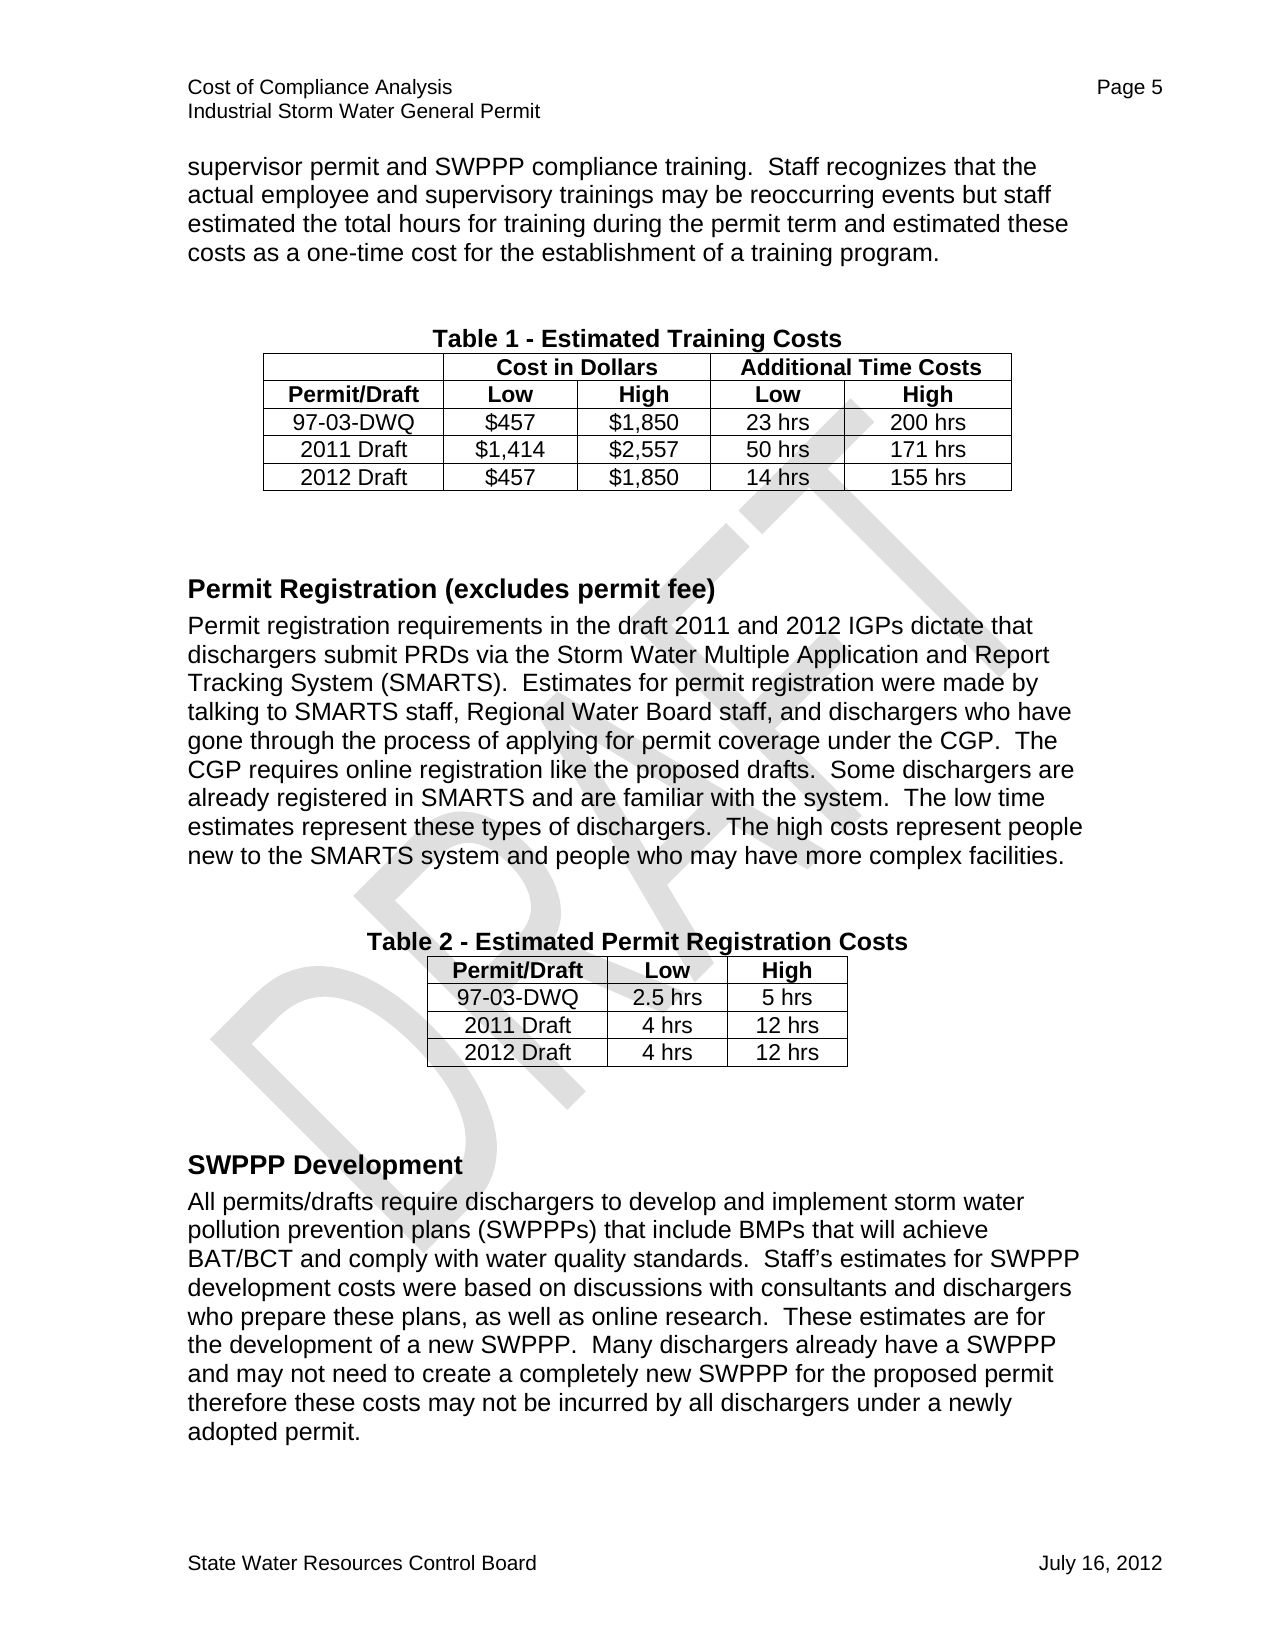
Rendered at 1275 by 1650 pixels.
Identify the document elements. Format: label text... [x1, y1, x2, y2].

table_cell $1,850 [578, 464, 710, 490]
table_cell 5 hrs [728, 984, 847, 1011]
table_header Additional Time Costs [711, 354, 1011, 380]
table_header Cost in Dollars [444, 354, 710, 380]
table_cell Low [711, 381, 844, 408]
table_cell 4 hrs [608, 1012, 727, 1038]
table_cell 2012 Draft [264, 464, 443, 490]
table_cell 2011 Draft [428, 1012, 607, 1038]
table_cell Low [444, 381, 577, 408]
table_cell $1,850 [578, 409, 710, 435]
table_cell 23 hrs [711, 409, 844, 435]
table_header High [728, 957, 847, 983]
table_cell 4 hrs [608, 1039, 727, 1066]
table_cell $1,414 [444, 436, 577, 462]
text All permits/drafts require dischargers to develop and implement storm water pollution prevention plans (SWPPPs) that include BMPs that will achieve BAT/BCT and comply with water quality standards. Staff’s estimates for SWPPP development costs were based on discussions with consultants and dischargers who prepare these plans, as well as online research. These estimates are for the development of a new SWPPP. Many dischargers already have a SWPPP and may not need to create a completely new SWPPP for the proposed permit therefore these costs may not be incurred by all dischargers under a newly adopted permit. [187, 1187, 1087, 1445]
table_cell 2012 Draft [428, 1039, 607, 1066]
table_cell High [578, 381, 710, 408]
table_cell 155 hrs [845, 464, 1011, 490]
table_cell 50 hrs [711, 436, 844, 462]
subtitle SWPPP Development [187, 1149, 1087, 1180]
text Permit registration requirements in the draft 2011 and 2012 IGPs dictate that dischargers submit PRDs via the Storm Water Multiple Application and Report Tracking System (SMARTS). Estimates for permit registration were made by talking to SMARTS staff, Regional Water Board staff, and dischargers who have gone through the process of applying for permit coverage under the CGP. The CGP requires online registration like the proposed drafts. Some dischargers are already registered in SMARTS and are familiar with the system. The low time estimates represent these types of dischargers. The high costs represent people new to the SMARTS system and people who may have more complex facilities. [187, 611, 1087, 870]
table_cell 200 hrs [845, 409, 1011, 435]
table_header [264, 354, 443, 380]
table_header Permit/Draft [428, 957, 607, 983]
subtitle Permit Registration (excludes permit fee) [187, 573, 1087, 605]
table_cell 14 hrs [711, 464, 844, 490]
table_cell $457 [444, 409, 577, 435]
table_cell 12 hrs [728, 1039, 847, 1066]
table_cell $457 [444, 464, 577, 490]
table_cell High [845, 381, 1011, 408]
table_header Low [608, 957, 727, 983]
table_cell 171 hrs [845, 436, 1011, 462]
table_cell 2.5 hrs [608, 984, 727, 1011]
table_cell 2011 Draft [264, 436, 443, 462]
table_cell 97-03-DWQ [264, 409, 443, 435]
table_cell 97-03-DWQ [428, 984, 607, 1011]
text Table 2 - Estimated Permit Registration Costs [187, 927, 1087, 956]
table_cell Permit/Draft [264, 381, 443, 408]
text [187, 152, 1087, 267]
table_cell $2,557 [578, 436, 710, 462]
table_cell 12 hrs [728, 1012, 847, 1038]
text Table 1 - Estimated Training Costs [187, 324, 1087, 353]
